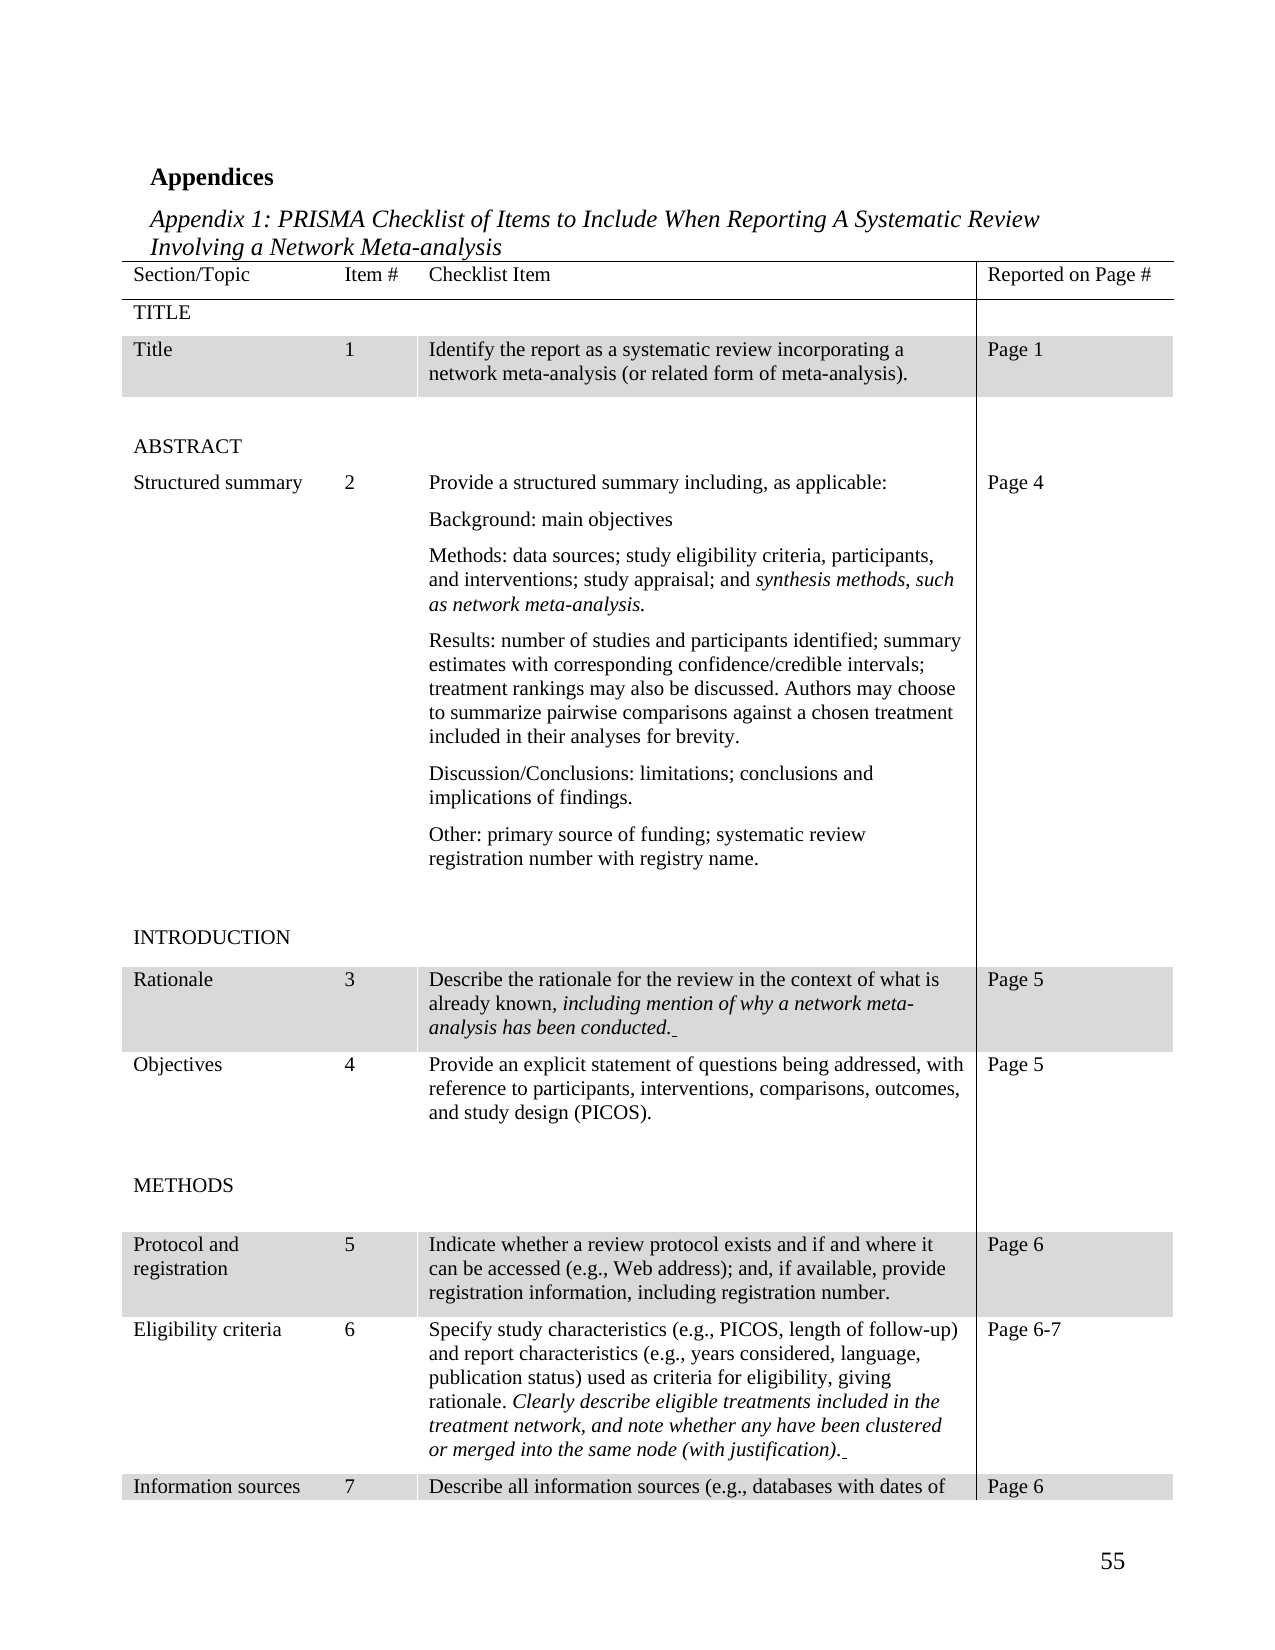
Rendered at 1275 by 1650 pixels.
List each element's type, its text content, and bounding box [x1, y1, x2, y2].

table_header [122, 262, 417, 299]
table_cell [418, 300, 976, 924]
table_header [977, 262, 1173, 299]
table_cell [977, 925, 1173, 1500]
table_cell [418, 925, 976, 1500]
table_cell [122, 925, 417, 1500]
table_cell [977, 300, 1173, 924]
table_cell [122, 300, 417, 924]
subtitle Appendices [150, 162, 1125, 191]
subtitle Appendix 1: PRISMA Checklist of Items to Include When Reporting A Systematic Review Involving a Network Meta-analysis [150, 204, 1125, 261]
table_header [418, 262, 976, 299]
